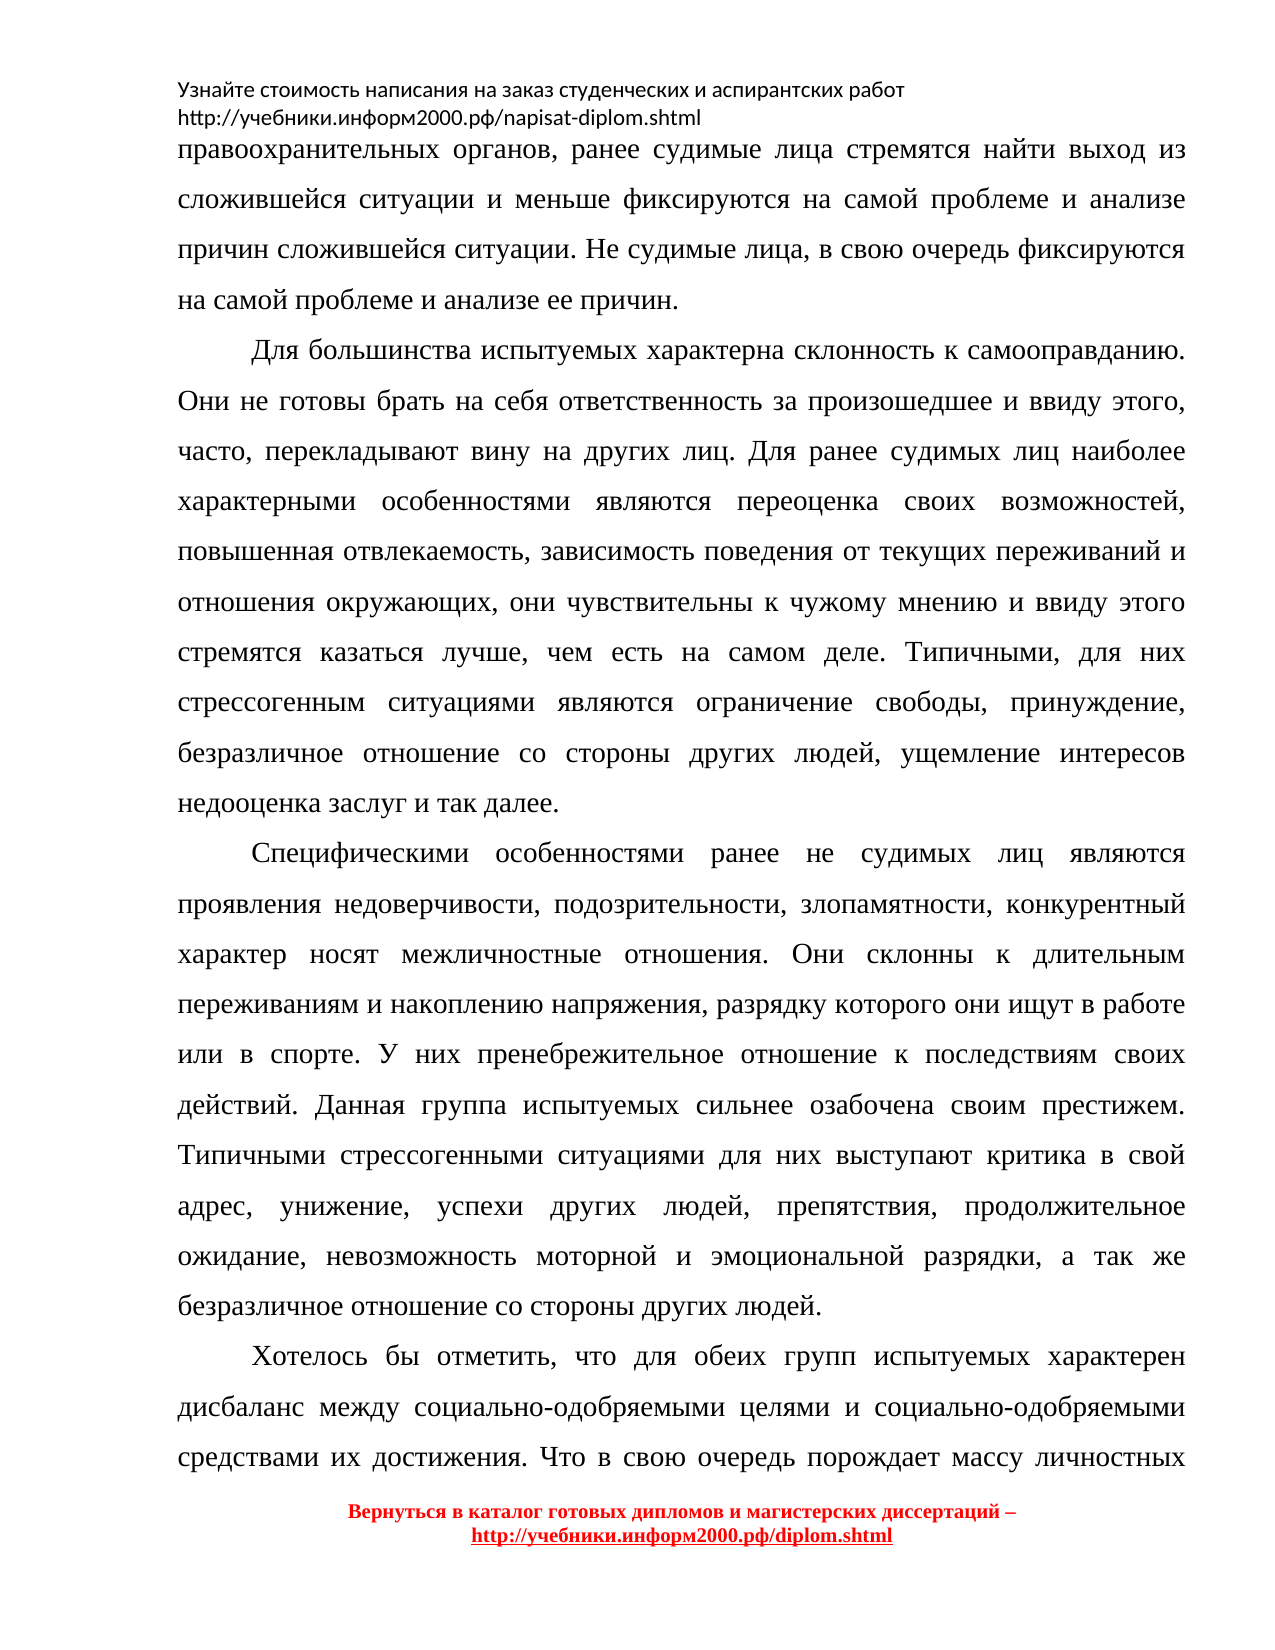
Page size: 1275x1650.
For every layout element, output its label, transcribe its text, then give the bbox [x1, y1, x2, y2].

text Для большинства испытуемых характерна склонность к самооправданию. Они не готовы брать на себя ответственность за произошедшее и ввиду этого, часто, перекладывают вину на других лиц. Для ранее судимых лиц наиболее характерными особенностями являются переоценка своих возможностей, повышенная отвлекаемость, зависимость поведения от текущих переживаний и отношения окружающих, они чувствительны к чужому мнению и ввиду этого стремятся казаться лучше, чем есть на самом деле. Типичными, для них стрессогенным ситуациями являются ограничение свободы, принуждение, безразличное отношение со стороны других людей, ущемление интересов недооценка заслуг и так далее. [177, 332, 1186, 819]
text Специфическими особенностями ранее не судимых лиц являются проявления недоверчивости, подозрительности, злопамятности, конкурентный характер носят межличностные отношения. Они склонны к длительным переживаниям и накоплению напряжения, разрядку которого они ищут в работе или в спорте. У них пренебрежительное отношение к последствиям своих действий. Данная группа испытуемых сильнее озабочена своим престижем. Типичными стрессогенными ситуациями для них выступают критика в свой адрес, унижение, успехи других людей, препятствия, продолжительное ожидание, невозможность моторной и эмоциональной разрядки, а так же безразличное отношение со стороны других людей. [177, 835, 1186, 1322]
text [177, 131, 1186, 316]
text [177, 1338, 1186, 1473]
